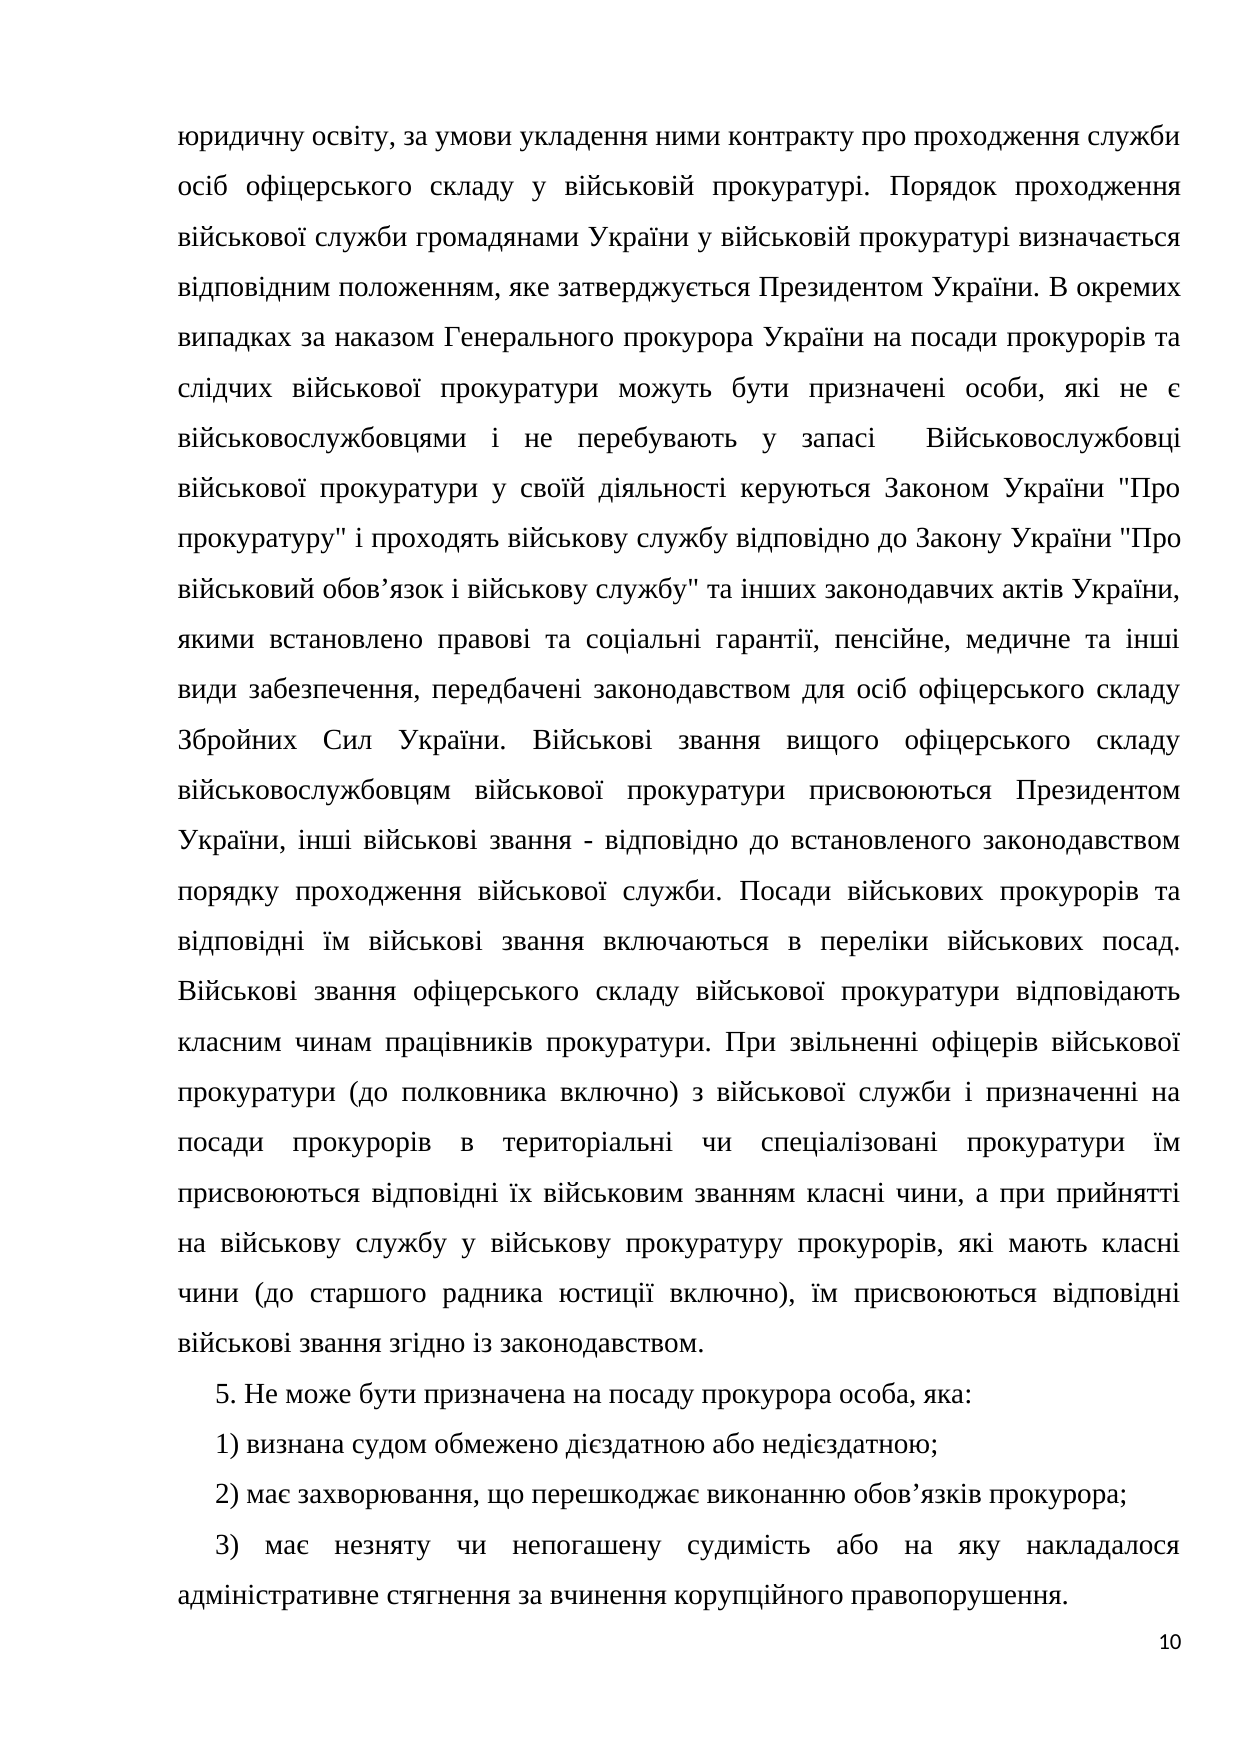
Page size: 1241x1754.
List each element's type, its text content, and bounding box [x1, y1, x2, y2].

text 3) має незняту чи непогашену судимість або на яку накладалося адміністративне стягнення за вчинення корупційного правопорушення. [177, 1527, 1181, 1611]
text 5. Не може бути призначена на посаду прокурора особа, яка: [177, 1376, 1181, 1409]
text 2) має захворювання, що перешкоджає виконанню обов’язків прокурора; [177, 1477, 1181, 1510]
text 1) визнана судом обмежено дієздатною або недієздатною; [177, 1426, 1181, 1460]
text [177, 118, 1181, 1359]
